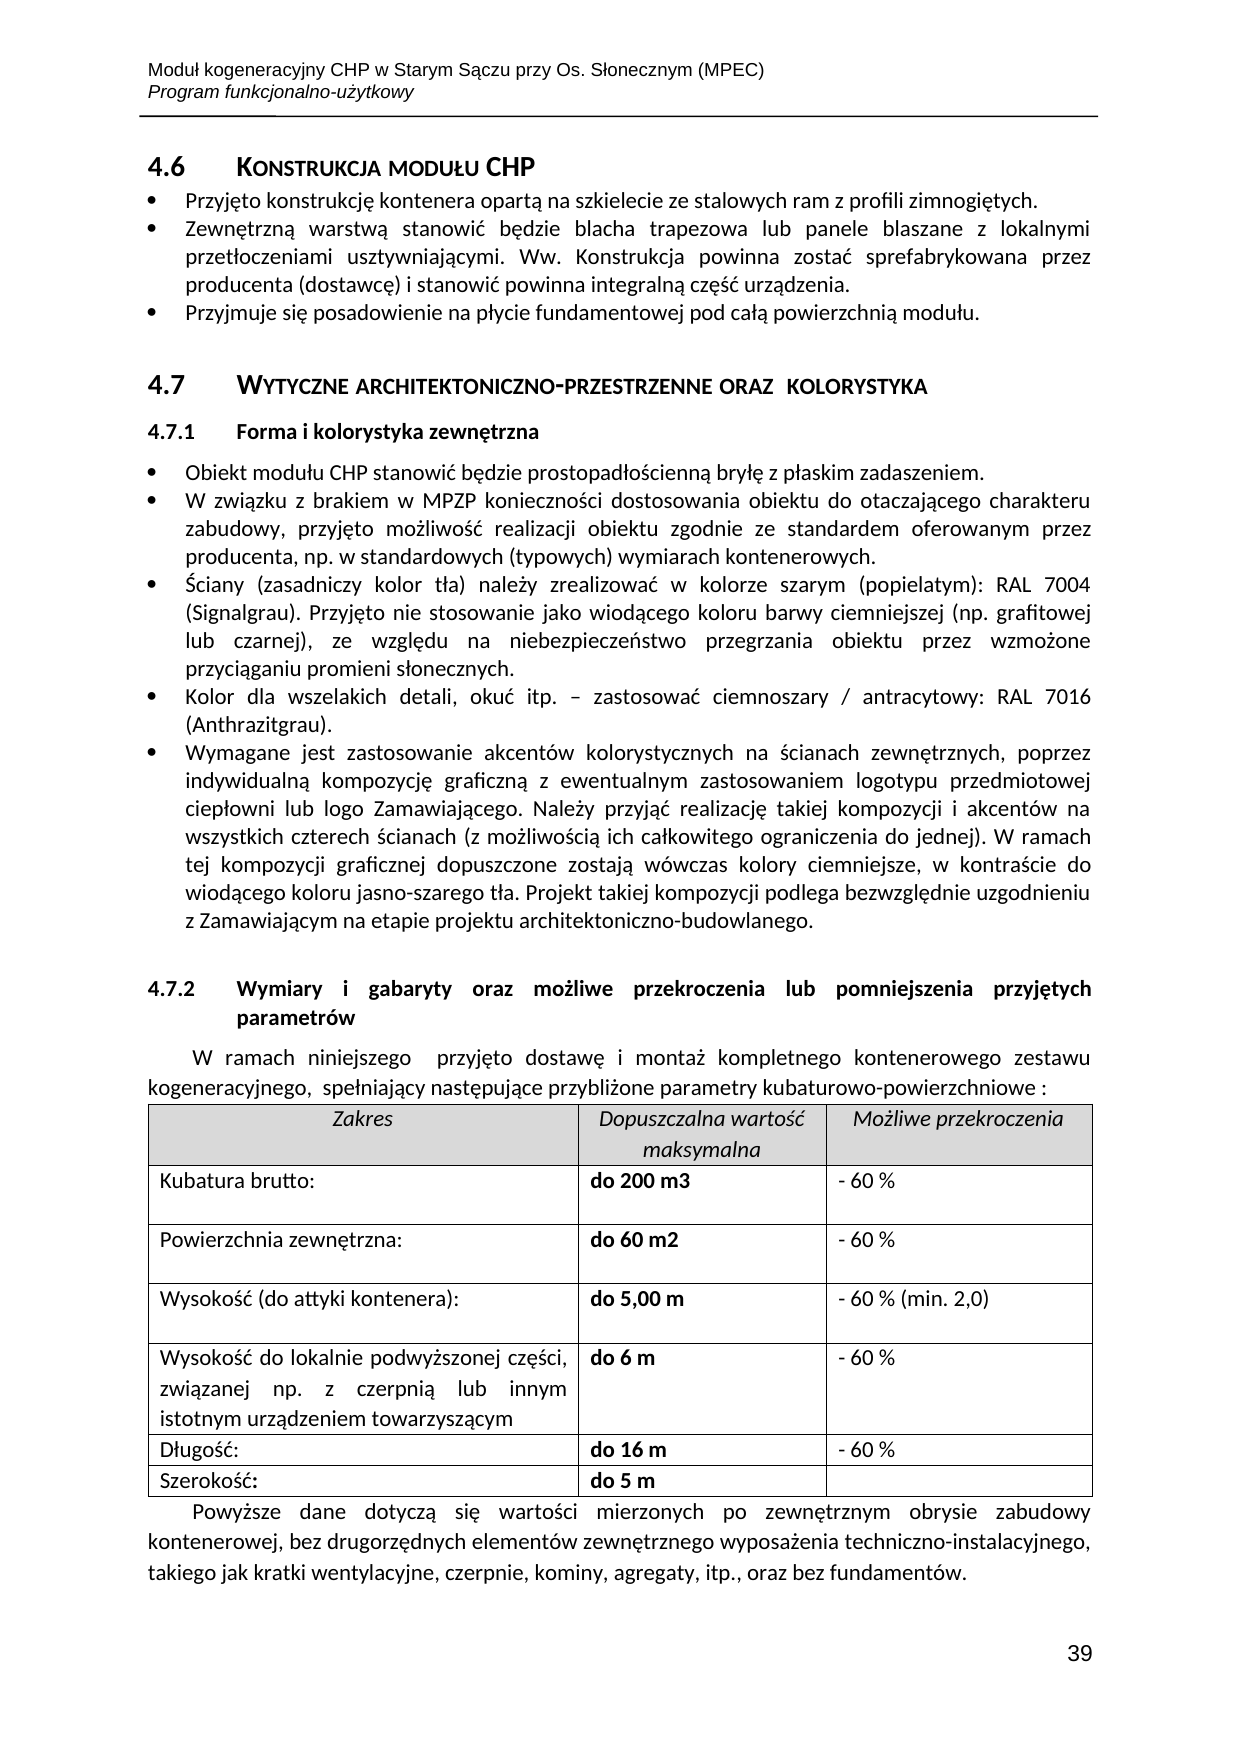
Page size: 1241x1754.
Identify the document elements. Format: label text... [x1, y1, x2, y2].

table_cell - 60 % (min. 2,0) [827, 1284, 1092, 1342]
list Przyjmuje się posadowienie na płycie fundamentowej pod całą powierzchnią modułu. [148, 298, 1092, 326]
table_cell Wysokość do lokalnie podwyższonej części, związanej np. z czerpnią lub innym istotnym urządzeniem towarzyszącym [149, 1344, 578, 1434]
table_cell [827, 1466, 1092, 1496]
list Wymagane jest zastosowanie akcentów kolorystycznych na ścianach zewnętrznych, poprzez indywidualną kompozycję graficzną z ewentualnym zastosowaniem logotypu przedmiotowej ciepłowni lub logo Zamawiającego. Należy przyjąć realizację takiej kompozycji i akcentów na wszystkich czterech ścianach (z możliwością ich całkowitego ograniczenia do jednej). W ramach tej kompozycji graficznej dopuszczone zostają wówczas kolory ciemniejsze, w kontraście do wiodącego koloru jasno-szarego tła. Projekt takiej kompozycji podlega bezwzględnie uzgodnieniu z Zamawiającym na etapie projektu architektoniczno-budowlanego. [148, 738, 1092, 934]
table_cell do 5 m [579, 1466, 826, 1496]
table_cell do 60 m2 [579, 1225, 826, 1283]
list Obiekt modułu CHP stanowić będzie prostopadłościenną bryłę z płaskim zadaszeniem. [148, 458, 1092, 486]
table_cell Szerokość: [149, 1466, 578, 1496]
table_cell - 60 % [827, 1166, 1092, 1224]
subtitle Konstrukcja modułu CHP [148, 148, 1092, 183]
list Zewnętrzną warstwą stanowić będzie blacha trapezowa lub panele blaszane z lokalnymi przetłoczeniami usztywniającymi. Ww. Konstrukcja powinna zostać sprefabrykowana przez producenta (dostawcę) i stanowić powinna integralną część urządzenia. [148, 214, 1092, 298]
text W ramach niniejszego przyjęto dostawę i montaż kompletnego kontenerowego zestawu kogeneracyjnego, spełniający następujące przybliżone parametry kubaturowo-powierzchniowe : [148, 1043, 1092, 1101]
table_cell Kubatura brutto: [149, 1166, 578, 1224]
subtitle Wymiary i gabaryty oraz możliwe przekroczenia lub pomniejszenia przyjętych parametrów [148, 974, 1092, 1031]
table_cell do 200 m3 [579, 1166, 826, 1224]
table_header Możliwe przekroczenia [827, 1105, 1092, 1165]
table_cell - 60 % [827, 1344, 1092, 1434]
table_cell do 5,00 m [579, 1284, 826, 1342]
table_header Zakres [149, 1105, 578, 1165]
table_cell do 16 m [579, 1435, 826, 1465]
table_cell Długość: [149, 1435, 578, 1465]
subtitle Forma i kolorystyka zewnętrzna [148, 417, 1092, 445]
table_cell - 60 % [827, 1225, 1092, 1283]
table_cell Powierzchnia zewnętrzna: [149, 1225, 578, 1283]
subtitle Wytyczne architektoniczno-przestrzenne oraz kolorystyka [148, 366, 1092, 402]
table_header Dopuszczalna wartość maksymalna [579, 1105, 826, 1165]
list Kolor dla wszelakich detali, okuć itp. – zastosować ciemnoszary / antracytowy: RAL 7016 (Anthrazitgrau). [148, 682, 1092, 738]
text Powyższe dane dotyczą się wartości mierzonych po zewnętrznym obrysie zabudowy kontenerowej, bez drugorzędnych elementów zewnętrznego wyposażenia techniczno-instalacyjnego, takiego jak kratki wentylacyjne, czerpnie, kominy, agregaty, itp., oraz bez fundamentów. [148, 1497, 1092, 1586]
table_cell - 60 % [827, 1435, 1092, 1465]
list Ściany (zasadniczy kolor tła) należy zrealizować w kolorze szarym (popielatym): RAL 7004 (Signalgrau). Przyjęto nie stosowanie jako wiodącego koloru barwy ciemniejszej (np. grafitowej lub czarnej), ze względu na niebezpieczeństwo przegrzania obiektu przez wzmożone przyciąganiu promieni słonecznych. [148, 570, 1092, 682]
table_cell Wysokość (do attyki kontenera): [149, 1284, 578, 1342]
table_cell do 6 m [579, 1344, 826, 1434]
list W związku z brakiem w MPZP konieczności dostosowania obiektu do otaczającego charakteru zabudowy, przyjęto możliwość realizacji obiektu zgodnie ze standardem oferowanym przez producenta, np. w standardowych (typowych) wymiarach kontenerowych. [148, 486, 1092, 570]
list Przyjęto konstrukcję kontenera opartą na szkielecie ze stalowych ram z profili zimnogiętych. [148, 186, 1092, 214]
